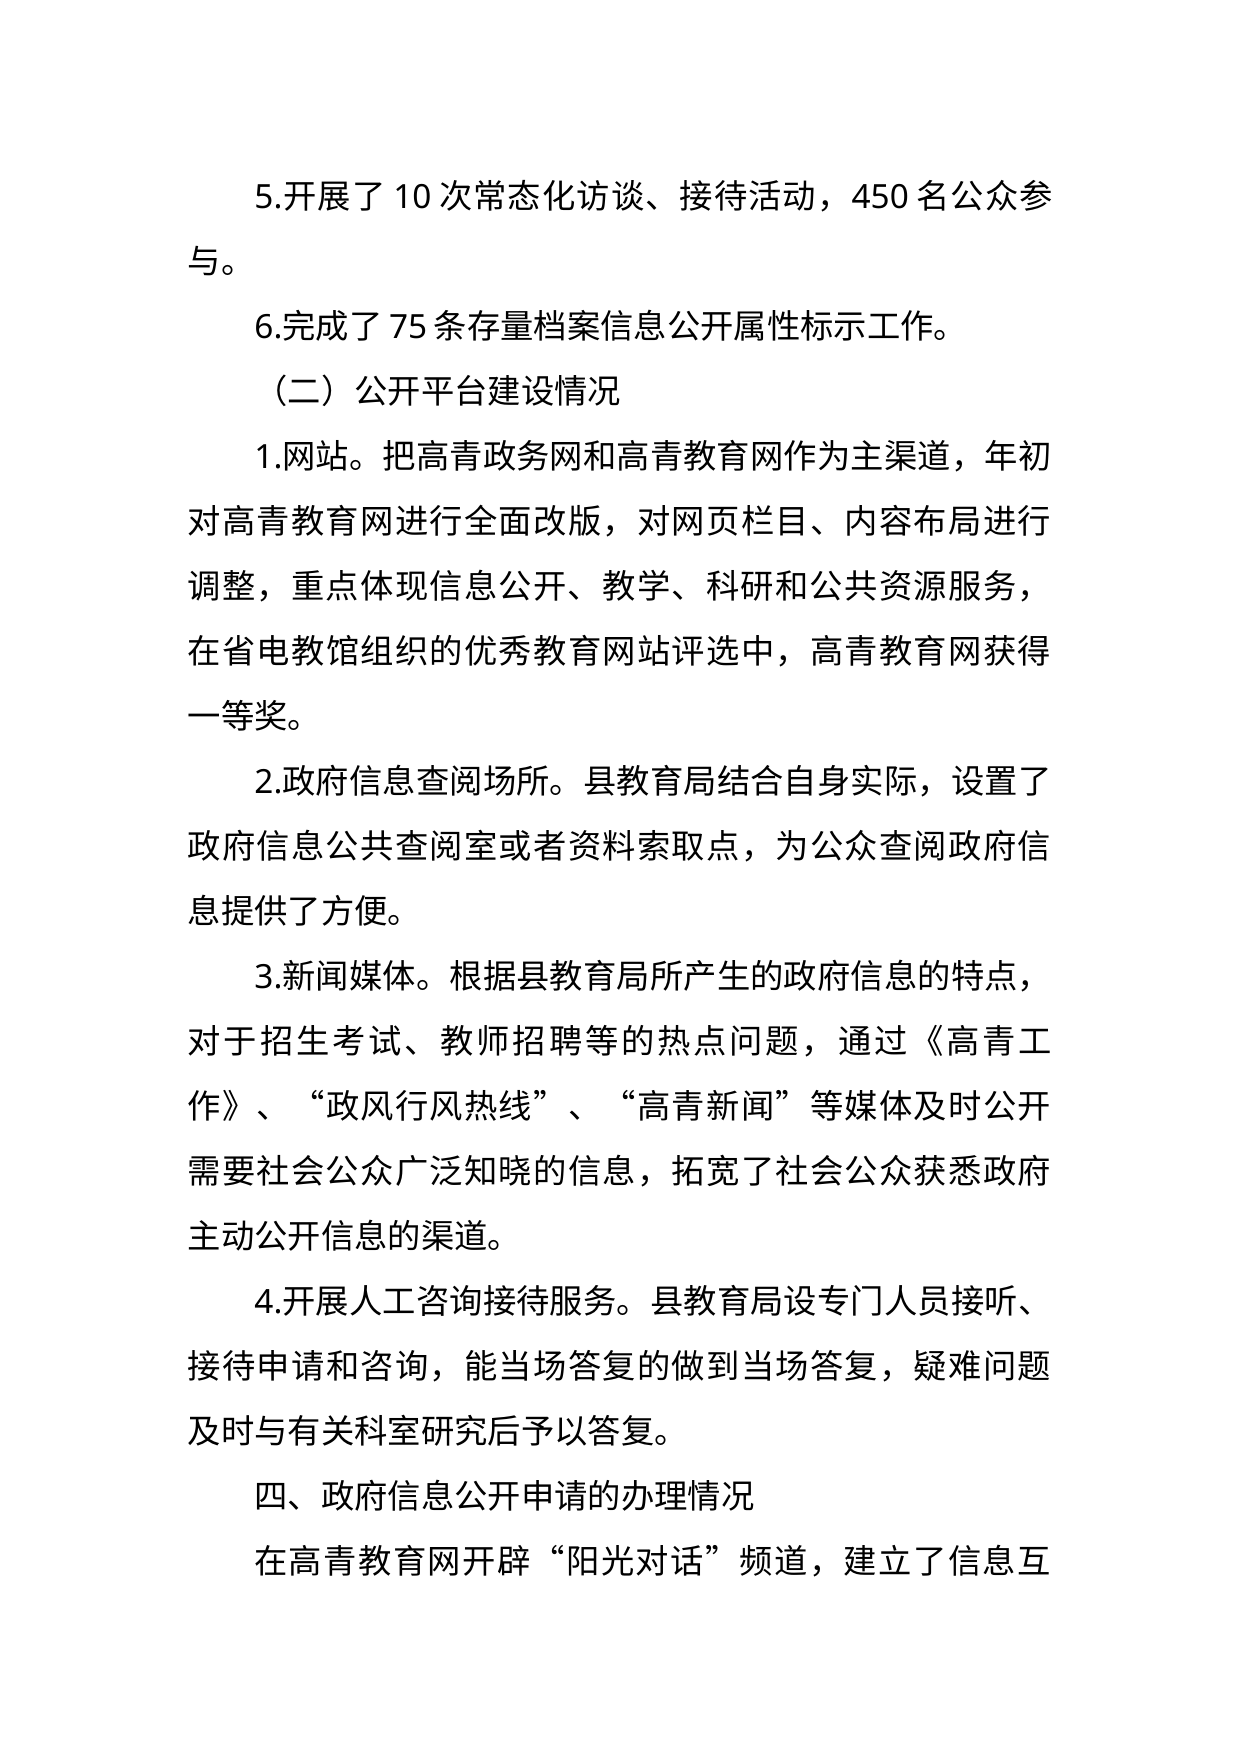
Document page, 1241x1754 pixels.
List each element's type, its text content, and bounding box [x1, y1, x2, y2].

text 1.网站。把高青政务网和高青教育网作为主渠道，年初对高青教育网进行全面改版，对网页栏目、内容布局进行调整，重点体现信息公开、教学、科研和公共资源服务，在省电教馆组织的优秀教育网站评选中，高青教育网获得一等奖。 [187, 422, 1053, 747]
text 2.政府信息查阅场所。县教育局结合自身实际，设置了政府信息公共查阅室或者资料索取点，为公众查阅政府信息提供了方便。 [187, 747, 1053, 942]
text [187, 1527, 1053, 1592]
text 3.新闻媒体。根据县教育局所产生的政府信息的特点，对于招生考试、教师招聘等的热点问题，通过《高青工作》、“政风行风热线”、“高青新闻”等媒体及时公开需要社会公众广泛知晓的信息，拓宽了社会公众获悉政府主动公开信息的渠道。 [187, 942, 1053, 1267]
text 5.开展了10次常态化访谈、接待活动，450名公众参与。 [187, 162, 1053, 292]
text 4.开展人工咨询接待服务。县教育局设专门人员接听、接待申请和咨询，能当场答复的做到当场答复，疑难问题及时与有关科室研究后予以答复。 [187, 1267, 1053, 1462]
list 四、政府信息公开申请的办理情况 [187, 1462, 1053, 1527]
text 6.完成了75条存量档案信息公开属性标示工作。 [187, 292, 1053, 357]
text （二）公开平台建设情况 [187, 357, 1053, 422]
